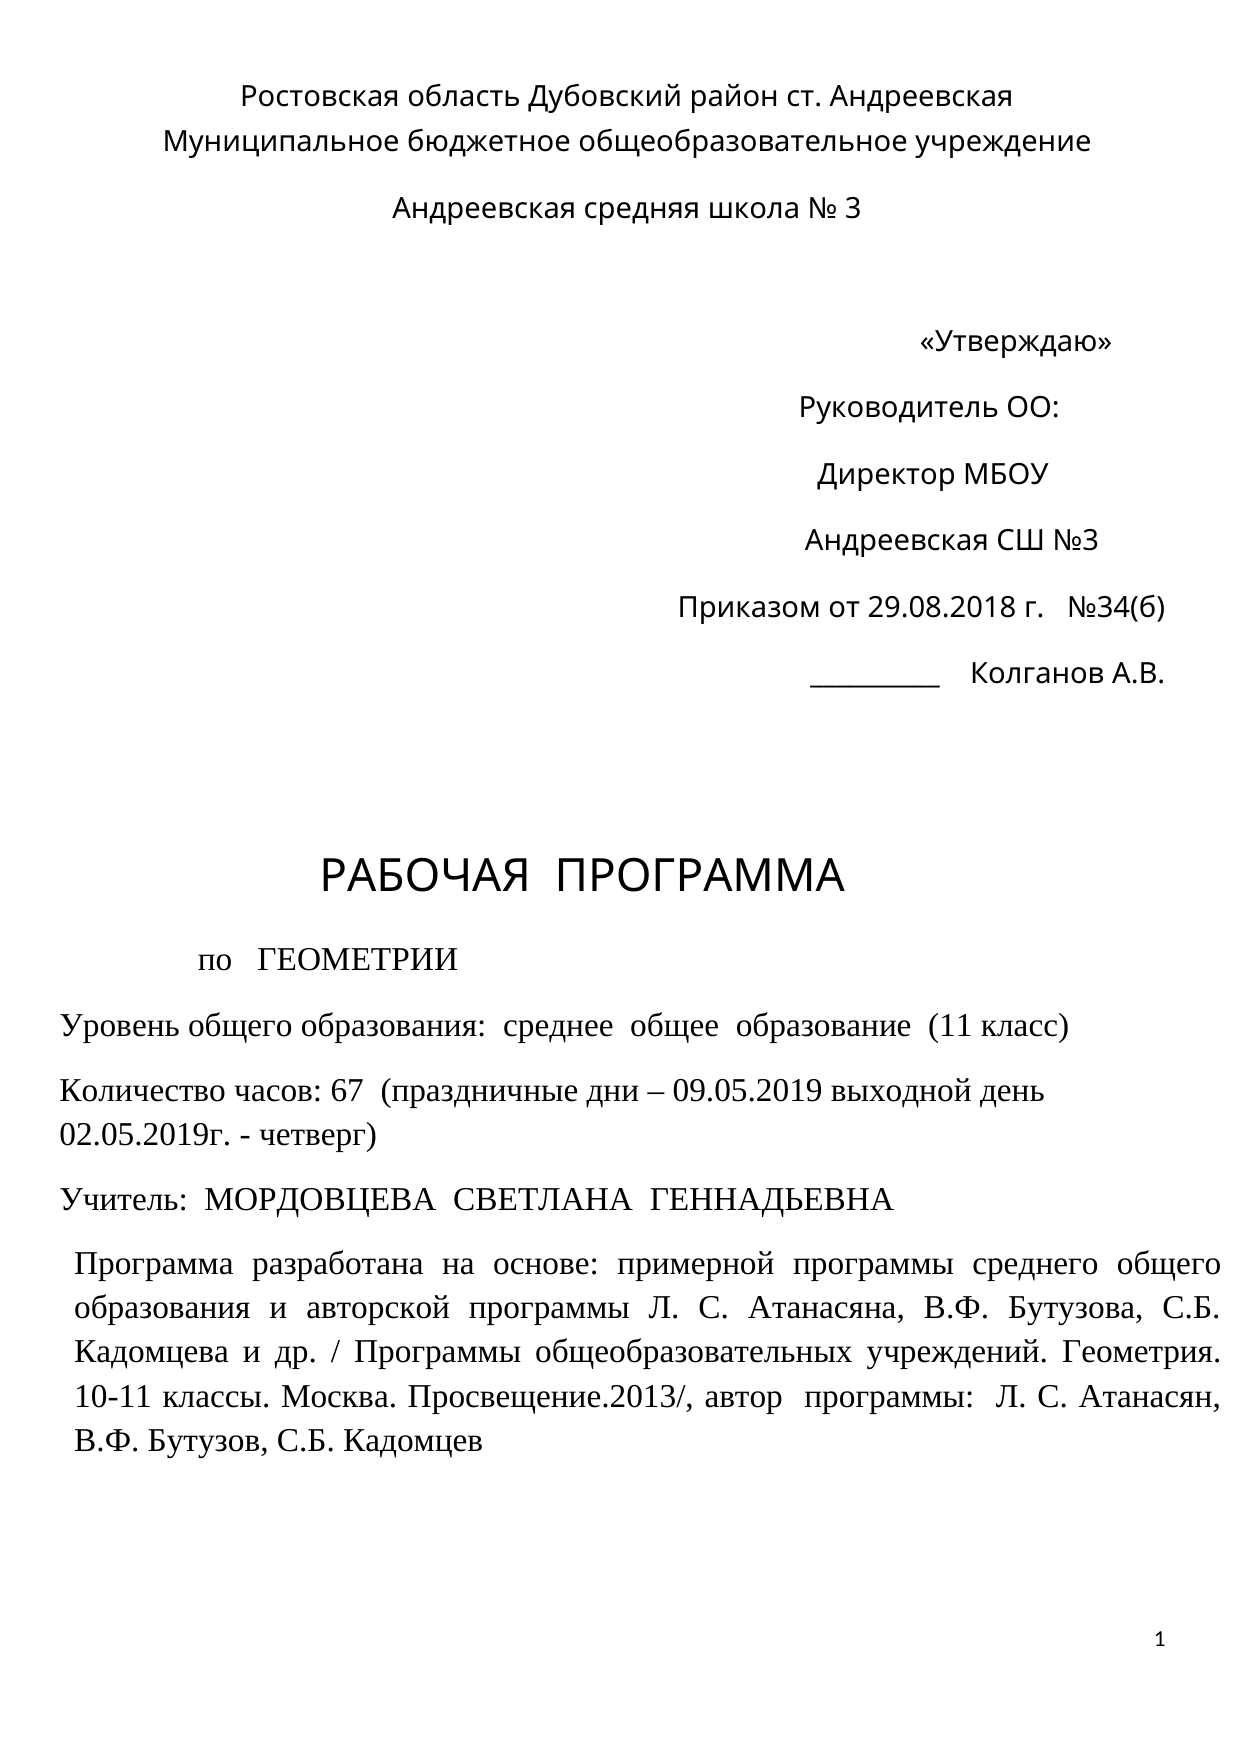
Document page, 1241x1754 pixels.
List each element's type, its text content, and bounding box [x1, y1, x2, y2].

text Андреевская СШ №3 [74, 519, 1165, 559]
text по ГЕОМЕТРИИ [59, 939, 1209, 977]
text Количество часов: 67 (праздничные дни – 09.05.2019 выходной день 02.05.2019г. - четверг) [59, 1070, 1209, 1152]
text Руководитель ОО: [74, 386, 1165, 426]
text Уровень общего образования: среднее общее образование (11 класс) [59, 1005, 1209, 1043]
text Программа разработана на основе: примерной программы среднего общего образования и авторской программы Л. С. Атанасяна, В.Ф. Бутузова, С.Б. Кадомцева и др. / Программы общеобразовательных учреждений. Геометрия. 10-11 классы. Москва. Просвещение.2013/, автор программы: Л. С. Атанасян, В.Ф. Бутузов, С.Б. Кадомцев [74, 1244, 1222, 1458]
text Муниципальное бюджетное общеобразовательное учреждение [74, 121, 1165, 160]
text Приказом от 29.08.2018 г. №34(б) [74, 586, 1165, 626]
text Андреевская средняя школа № 3 [74, 187, 1165, 227]
text Директор МБОУ [74, 453, 1165, 493]
text Ростовская область Дубовский район ст. Андреевская [74, 75, 1165, 115]
text Учитель: МОРДОВЦЕВА СВЕТЛАНА ГЕННАДЬЕВНА [59, 1179, 1209, 1217]
text __________ Колганов А.В. [74, 652, 1165, 692]
text «Утверждаю» [74, 320, 1165, 360]
text РАБОЧАЯ ПРОГРАММА [0, 842, 1165, 905]
